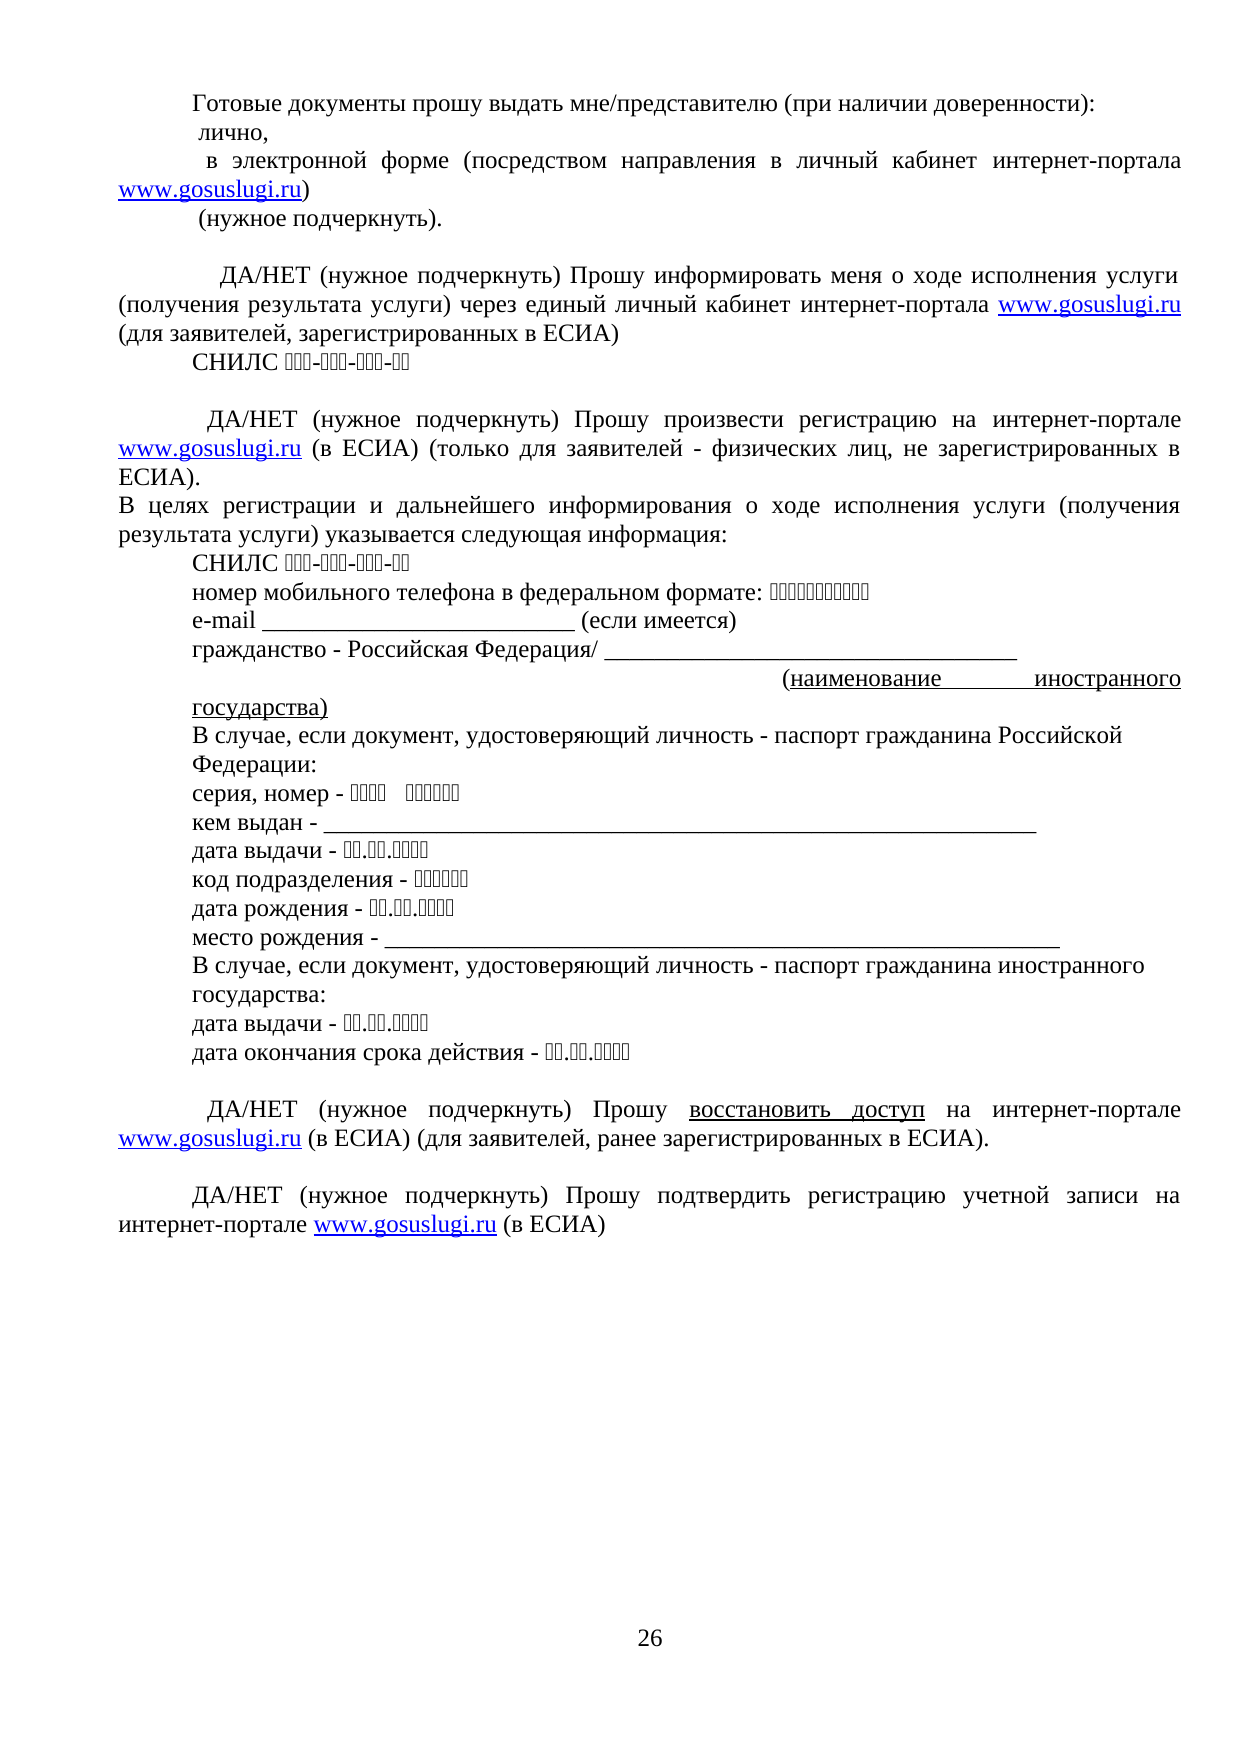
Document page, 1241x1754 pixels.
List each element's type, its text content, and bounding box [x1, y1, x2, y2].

text дата рождения - .. [192, 893, 1181, 922]
text код подразделения - [192, 864, 1176, 893]
text место рождения - ______________________________________________________ [192, 922, 1176, 950]
text серия, номер - [192, 778, 1176, 807]
text СНИЛС --- [118, 347, 1181, 375]
text (наименование иностранного государства) [192, 663, 1181, 720]
text ДА/НЕТ (нужное подчеркнуть) Прошу восстановить доступ на интернет-портале www.gosuslugi.ru (в ЕСИА) (для заявителей, ранее зарегистрированных в ЕСИА). [118, 1094, 1181, 1152]
text ДА/НЕТ (нужное подчеркнуть) Прошу информировать меня о ходе исполнения услуги (получения результата услуги) через единый личный кабинет интернет-портала www.gosuslugi.ru (для заявителей, зарегистрированных в ЕСИА) [118, 260, 1181, 347]
text СНИЛС --- [192, 548, 1181, 577]
text в электронной форме (посредством направления в личный кабинет интернет-портала www.gosuslugi.ru) [118, 145, 1181, 203]
text гражданство - Российская Федерация/ _________________________________ [192, 634, 1181, 663]
text кем выдан - _________________________________________________________ [192, 807, 1176, 835]
text дата выдачи - .. [192, 835, 1176, 864]
text В случае, если документ, удостоверяющий личность - паспорт гражданина иностранного государства: [192, 950, 1176, 1008]
text дата выдачи - .. [192, 1008, 1176, 1037]
text В случае, если документ, удостоверяющий личность - паспорт гражданина Российской Федерации: [192, 720, 1176, 778]
text номер мобильного телефона в федеральном формате: [192, 577, 1181, 605]
text ДА/НЕТ (нужное подчеркнуть) Прошу произвести регистрацию на интернет-портале www.gosuslugi.ru (в ЕСИА) (только для заявителей - физических лиц, не зарегистрированных в ЕСИА). [118, 404, 1181, 490]
text (нужное подчеркнуть). [118, 203, 1181, 232]
text ДА/НЕТ (нужное подчеркнуть) Прошу подтвердить регистрацию учетной записи на интернет-портале www.gosuslugi.ru (в ЕСИА) [118, 1180, 1181, 1238]
text В целях регистрации и дальнейшего информирования о ходе исполнения услуги (получения результата услуги) указывается следующая информация: [118, 490, 1181, 548]
text лично, [118, 117, 1181, 145]
text e-mail _________________________ (если имеется) [192, 605, 1181, 634]
text дата окончания срока действия - .. [192, 1037, 1176, 1065]
text Готовые документы прошу выдать мне/представителю (при наличии доверенности): [118, 88, 1181, 117]
